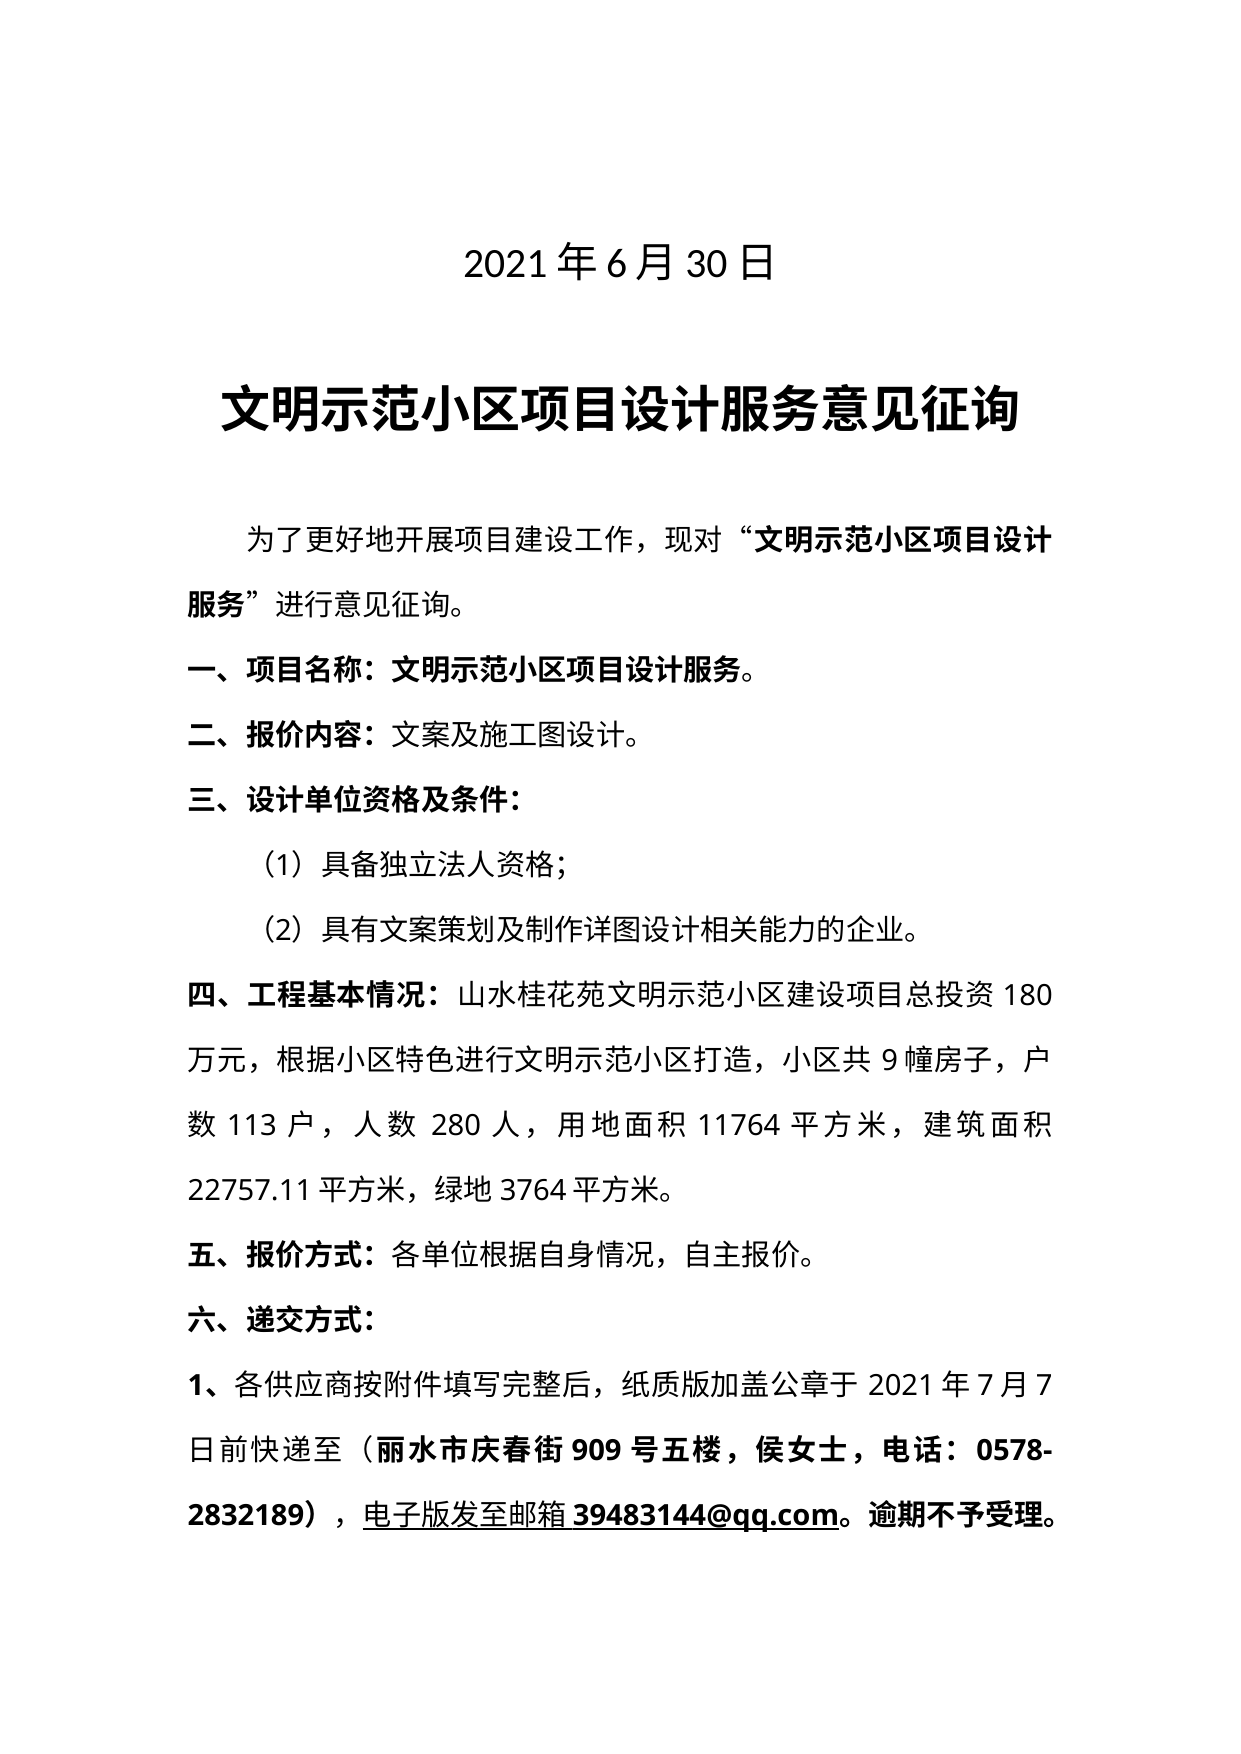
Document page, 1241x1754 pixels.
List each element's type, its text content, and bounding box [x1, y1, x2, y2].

text 文明示范小区项目设计服务意见征询 [187, 357, 1053, 454]
text 1、各供应商按附件填写完整后，纸质版加盖公章于2021年7月7日前快递至（丽水市庆春街909号五楼，侯女士，电话：0578-2832189），电子版发至邮箱39483144@qq.com。逾期不予受理。 [187, 1351, 1053, 1546]
text 二、报价内容：文案及施工图设计。 [187, 701, 1053, 766]
text 2021年6月30日 [187, 227, 1053, 292]
text 一、项目名称：文明示范小区项目设计服务。 [187, 636, 1053, 701]
text 五、报价方式：各单位根据自身情况，自主报价。 [187, 1221, 1053, 1286]
text 为了更好地开展项目建设工作，现对“文明示范小区项目设计服务”进行意见征询。 [187, 506, 1053, 636]
text 六、递交方式： [187, 1286, 1053, 1351]
text （1）具备独立法人资格； [187, 831, 1053, 896]
text 四、工程基本情况：山水桂花苑文明示范小区建设项目总投资180万元，根据小区特色进行文明示范小区打造，小区共 9幢房子，户数113户，人数 280人，用地面积11764平方米，建筑面积 22757.11平方米，绿地 3764平方米。 [187, 961, 1053, 1221]
text 三、设计单位资格及条件： [187, 766, 1053, 831]
text （2）具有文案策划及制作详图设计相关能力的企业。 [187, 896, 1053, 961]
